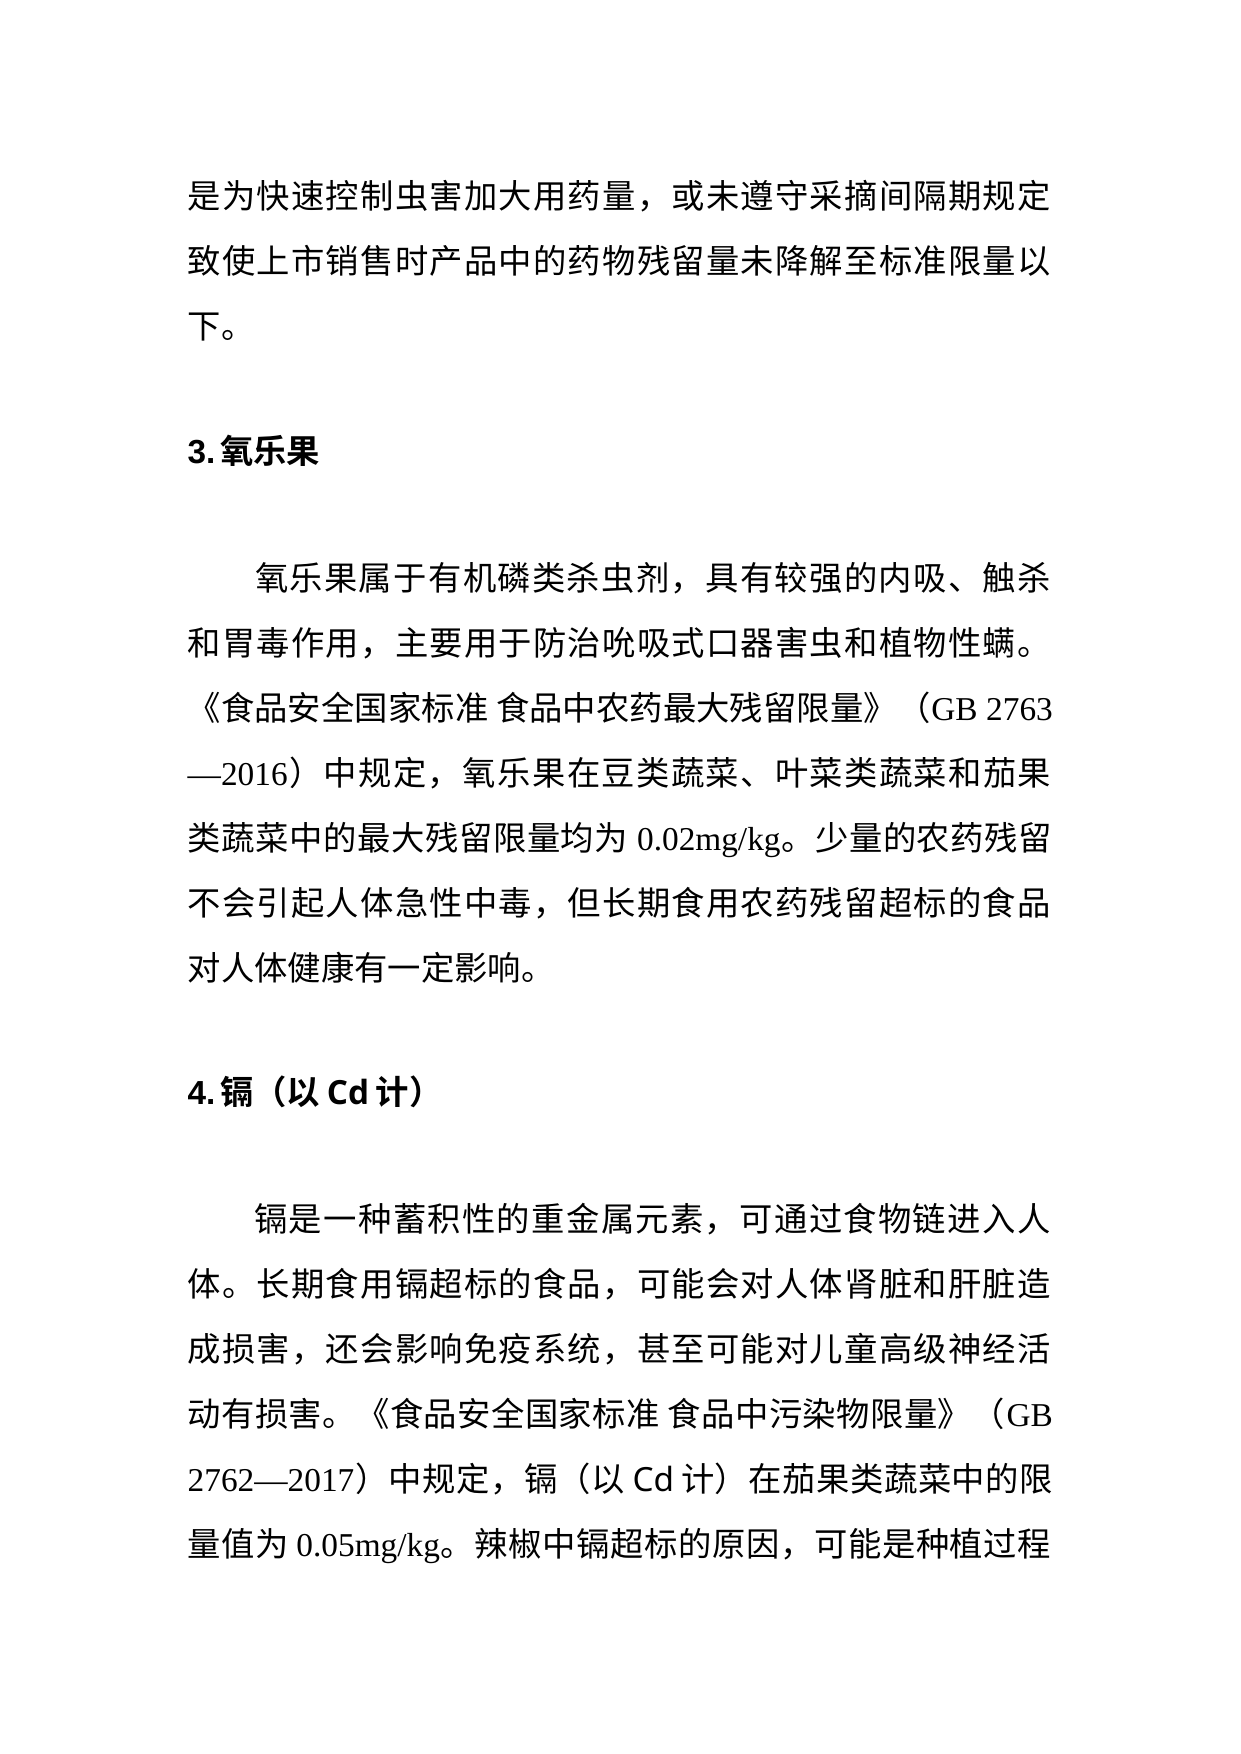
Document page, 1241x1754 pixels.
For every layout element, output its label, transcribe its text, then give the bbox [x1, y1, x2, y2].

subtitle 氧乐果 [187, 417, 1053, 482]
text 氧乐果属于有机磷类杀虫剂，具有较强的内吸、触杀和胃毒作用，主要用于防治吮吸式口器害虫和植物性螨。《食品安全国家标准 食品中农药最大残留限量》（GB 2763—2016）中规定，氧乐果在豆类蔬菜、叶菜类蔬菜和茄果类蔬菜中的最大残留限量均为0.02mg/kg。少量的农药残留不会引起人体急性中毒，但长期食用农药残留超标的食品，对人体健康有一定影响。 [187, 543, 1053, 998]
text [187, 1185, 1053, 1575]
subtitle 镉（以Cd计） [187, 1058, 1053, 1123]
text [187, 162, 1053, 357]
